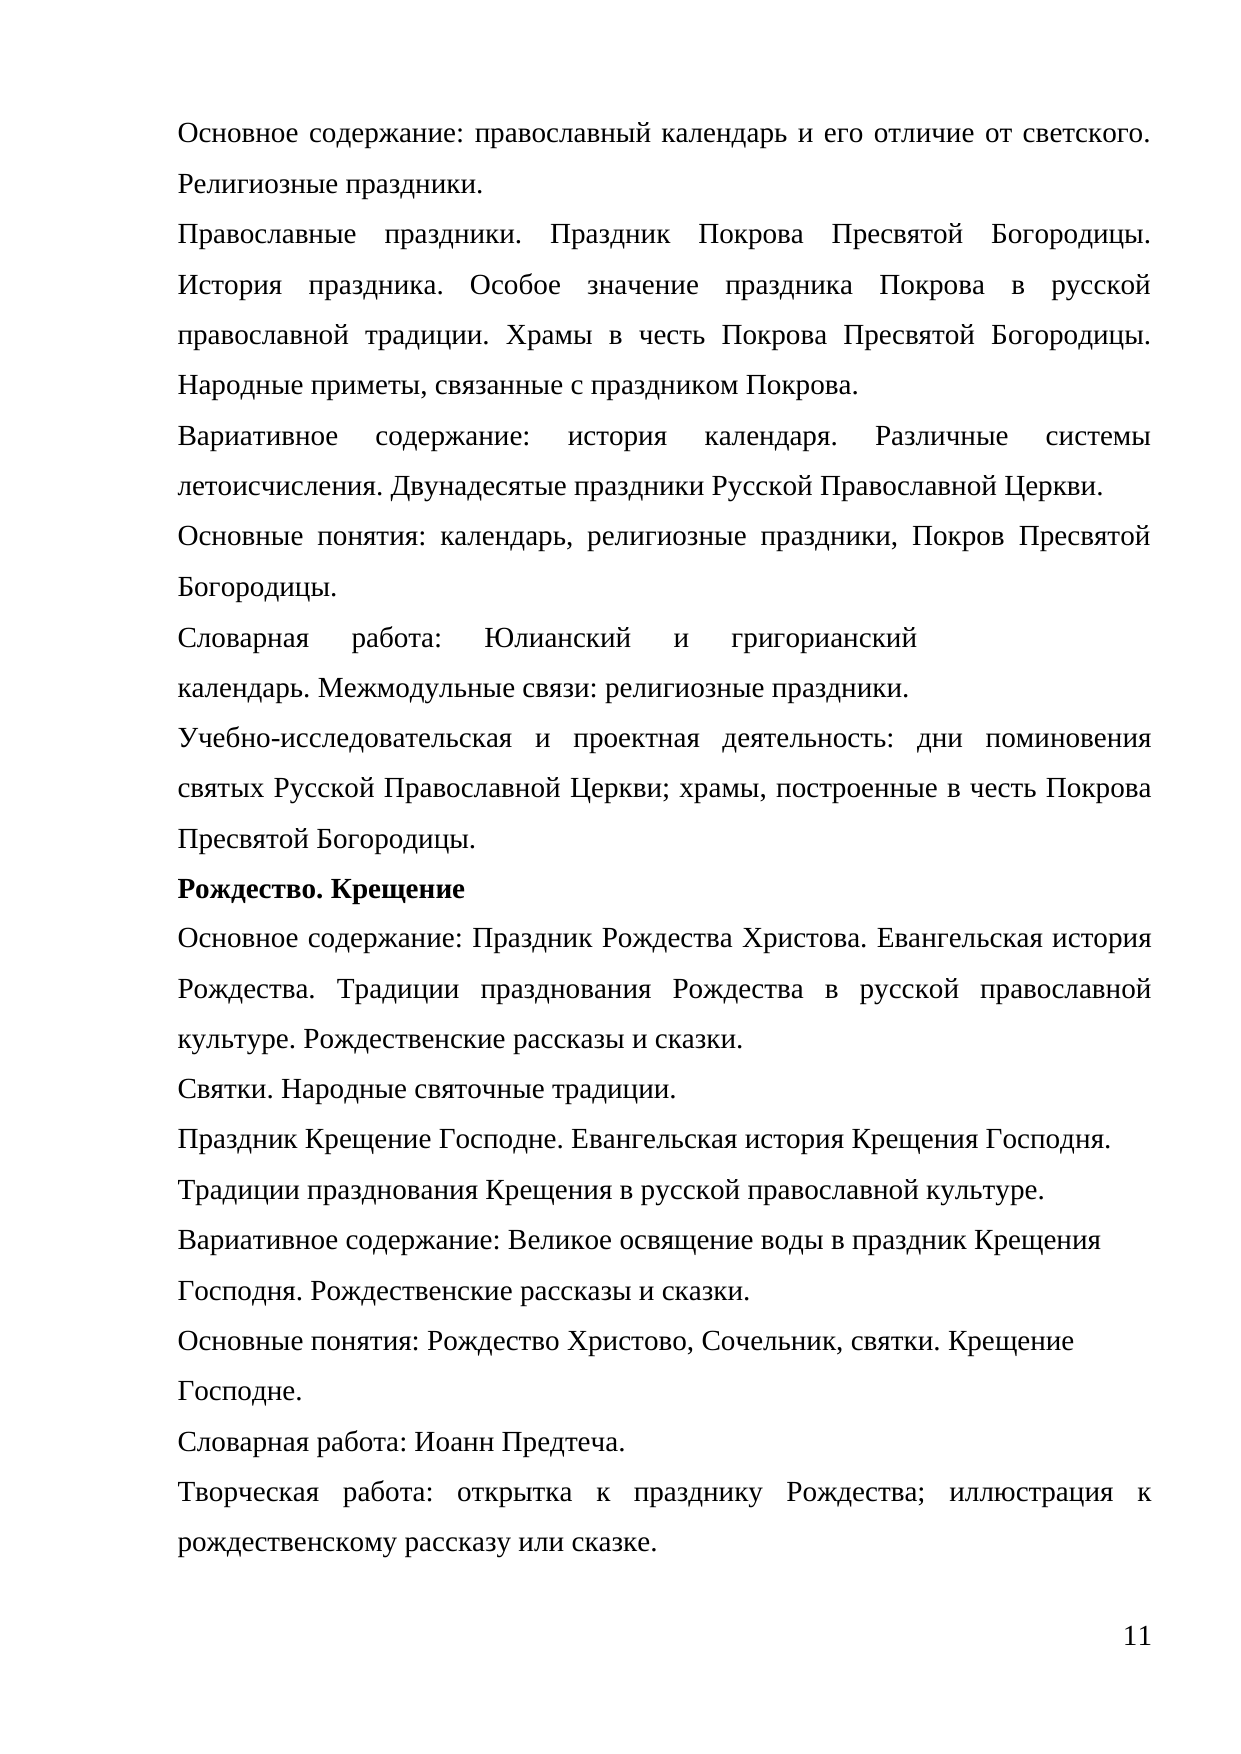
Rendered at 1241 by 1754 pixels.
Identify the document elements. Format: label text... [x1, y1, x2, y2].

text Словарная работа: Иоанн Предтеча. [177, 1424, 1184, 1457]
text Основные понятия: календарь, религиозные праздники, Покров Пресвятой Богородицы. [177, 518, 1152, 603]
text Вариативное содержание: Великое освящение воды в праздник Крещения Господня. Рождественские рассказы и сказки. [177, 1222, 1184, 1306]
text Святки. Народные святочные традиции. [177, 1071, 1184, 1105]
text Словарная работа: Юлианский и григорианский календарь. Межмодульные связи: религиозные праздники. [177, 620, 918, 703]
text Учебно-исследовательская и проектная деятельность: дни поминовения святых Русской Православной Церкви; храмы, построенные в честь Покрова Пресвятой Богородицы. [177, 720, 1152, 854]
text Творческая работа: открытка к празднику Рождества; иллюстрация к рождественскому рассказу или сказке. [177, 1474, 1152, 1558]
text Основное содержание: Праздник Рождества Христова. Евангельская история Рождества. Традиции празднования Рождества в русской православной культуре. Рождественские рассказы и сказки. [177, 920, 1152, 1054]
text Православные праздники. Праздник Покрова Пресвятой Богородицы. История праздника. Особое значение праздника Покрова в русской православной традиции. Храмы в честь Покрова Пресвятой Богородицы. Народные приметы, связанные с праздником Покрова. [177, 217, 1152, 401]
text Праздник Крещение Господне. Евангельская история Крещения Господня. Традиции празднования Крещения в русской православной культуре. [177, 1122, 1184, 1206]
text Основное содержание: православный календарь и его отличие от светского. Религиозные праздники. [177, 115, 1151, 199]
text Вариативное содержание: история календаря. Различные системы летоисчисления. Двунадесятые праздники Русской Православной Церкви. [177, 418, 1152, 502]
subtitle Рождество. Крещение [177, 871, 1184, 905]
text Основные понятия: Рождество Христово, Сочельник, святки. Крещение Господне. [177, 1323, 1184, 1407]
